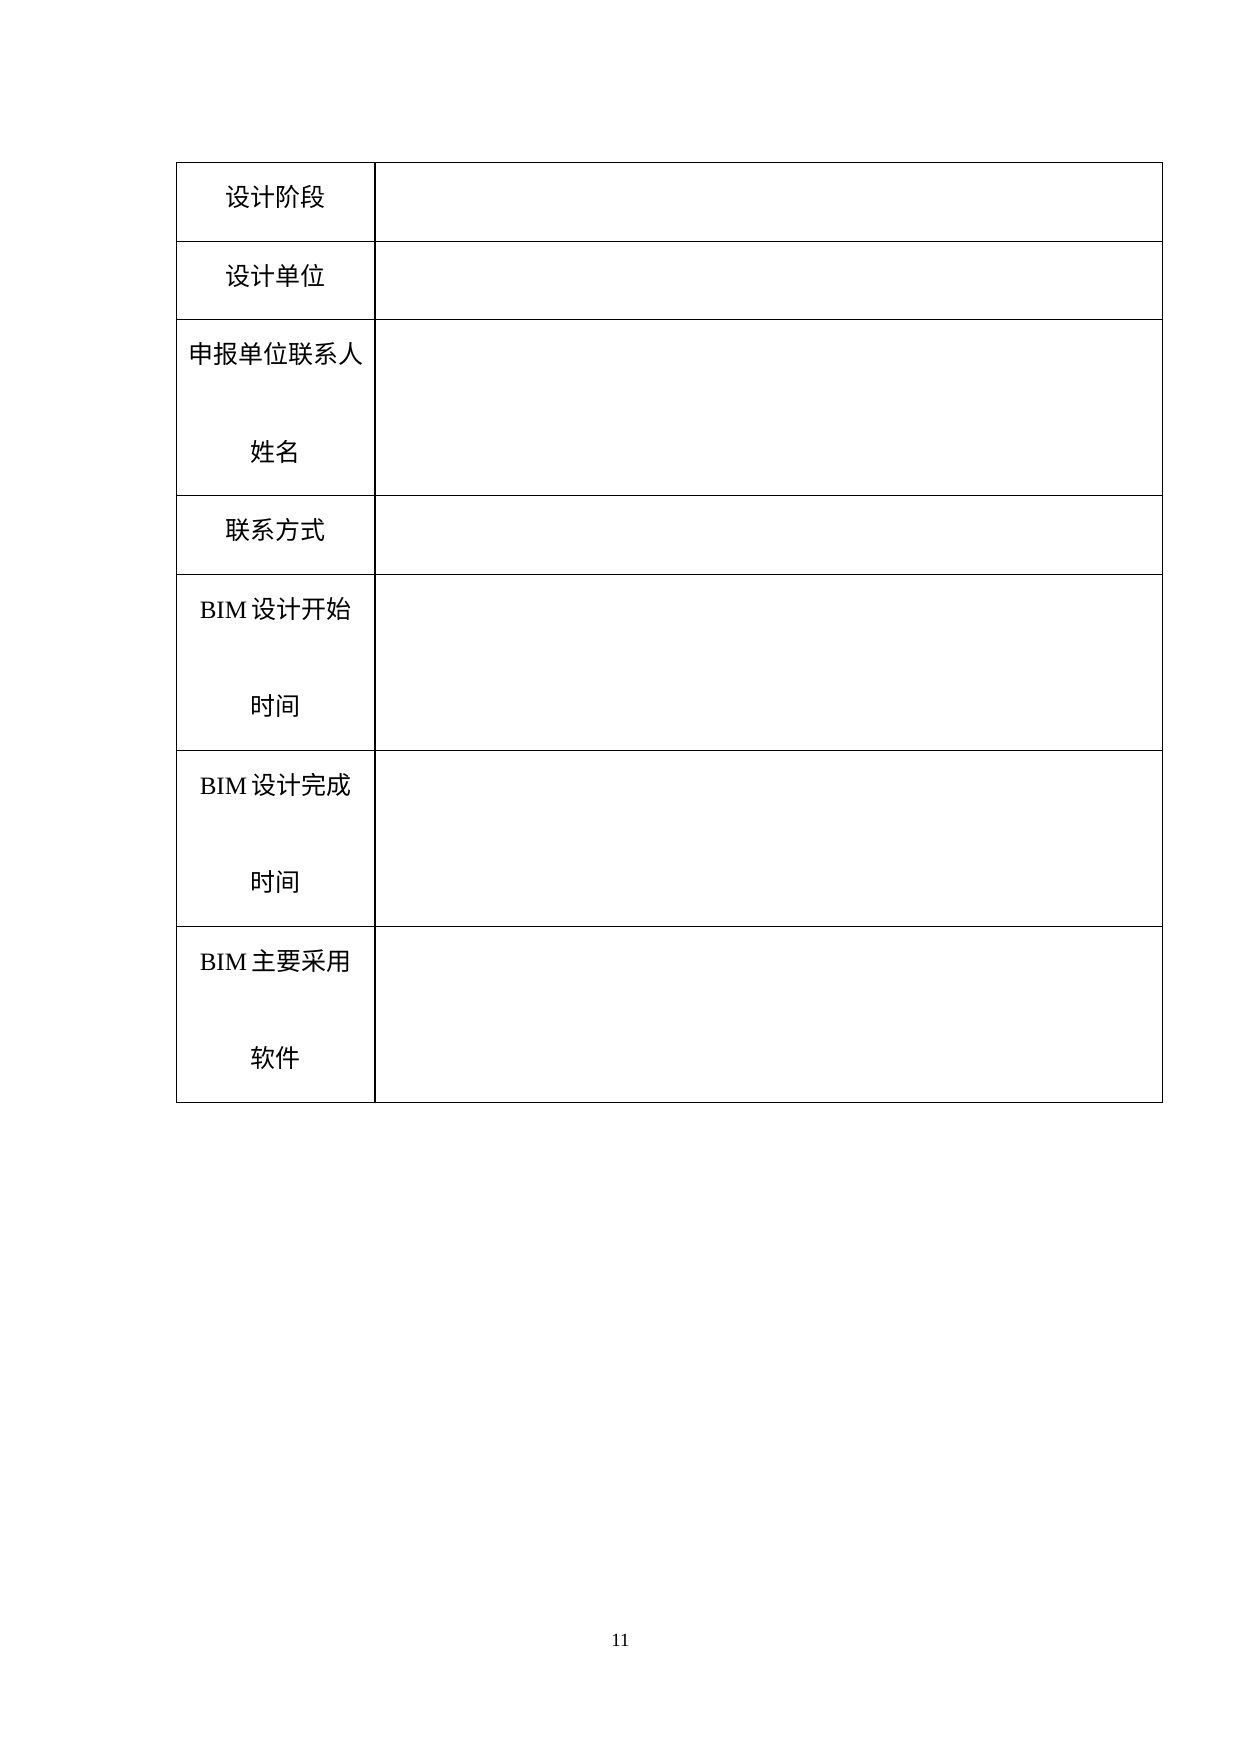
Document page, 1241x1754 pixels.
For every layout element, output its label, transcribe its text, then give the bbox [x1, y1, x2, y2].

table_cell BIM设计完成时间 [177, 751, 374, 926]
table_cell [376, 751, 1162, 926]
table_cell [376, 927, 1162, 1102]
table_cell 联系方式 [177, 496, 374, 574]
table_cell 设计阶段 [177, 163, 374, 241]
table_cell [376, 242, 1162, 319]
table_cell [376, 163, 1162, 241]
table_cell BIM主要采用软件 [177, 927, 374, 1102]
table_cell BIM设计开始时间 [177, 575, 374, 750]
table_cell [376, 575, 1162, 750]
table_cell [376, 496, 1162, 574]
table_cell 申报单位联系人姓名 [177, 320, 374, 495]
table_cell 设计单位 [177, 242, 374, 319]
table_cell [376, 320, 1162, 495]
